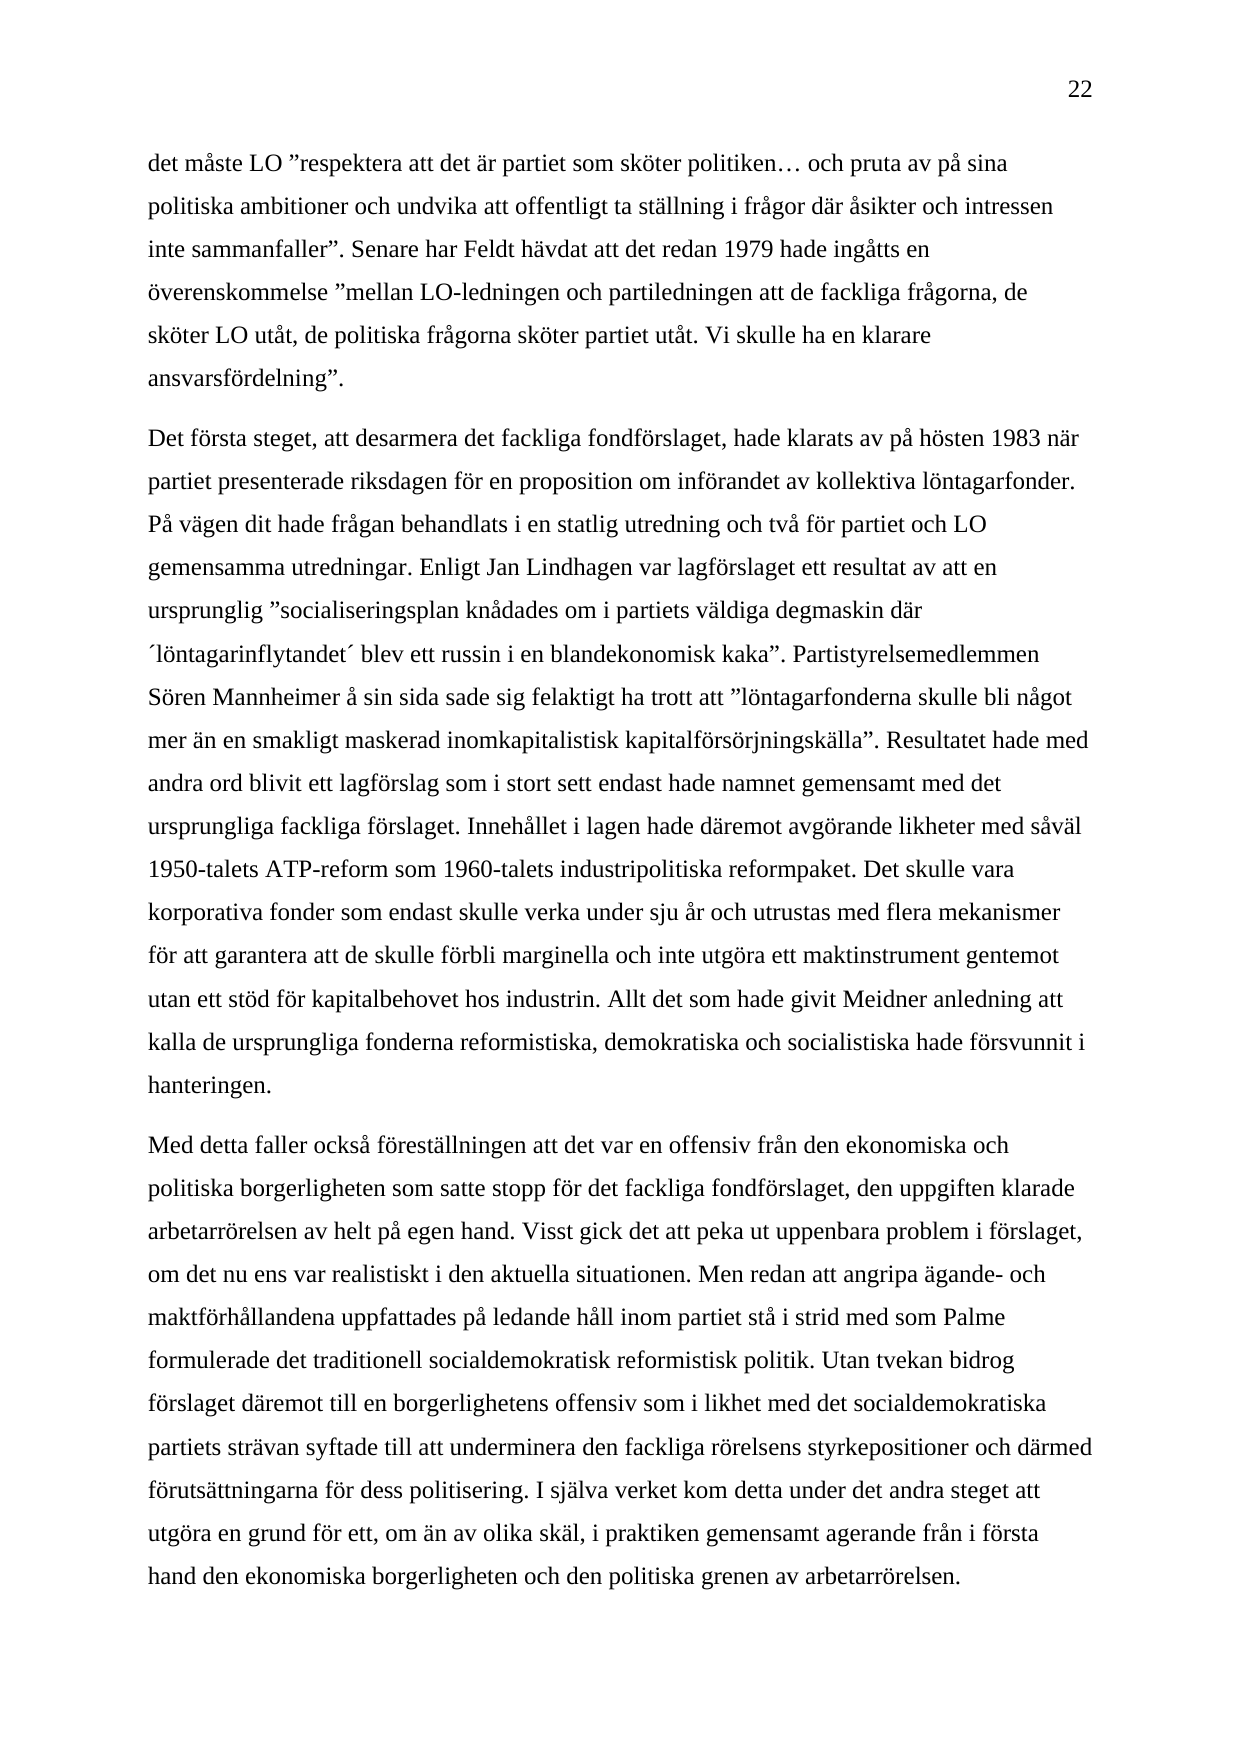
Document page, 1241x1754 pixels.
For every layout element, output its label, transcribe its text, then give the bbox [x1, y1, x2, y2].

text Med detta faller också föreställningen att det var en offensiv från den ekonomiska och politiska borgerligheten som satte stopp för det fackliga fondförslaget, den uppgiften klarade arbetarrörelsen av helt på egen hand. Visst gick det att peka ut uppenbara problem i förslaget, om det nu ens var realistiskt i den aktuella situationen. Men redan att angripa ägande- och maktförhållandena uppfattades på ledande håll inom partiet stå i strid med som Palme formulerade det traditionell socialdemokratisk reformistisk politik. Utan tvekan bidrog förslaget däremot till en borgerlighetens offensiv som i likhet med det socialdemokratiska partiets strävan syftade till att underminera den fackliga rörelsens styrkepositioner och därmed förutsättningarna för dess politisering. I själva verket kom detta under det andra steget att utgöra en grund för ett, om än av olika skäl, i praktiken gemensamt agerande från i första hand den ekonomiska borgerligheten och den politiska grenen av arbetarrörelsen. [148, 1130, 1093, 1590]
text Det första steget, att desarmera det fackliga fondförslaget, hade klarats av på hösten 1983 när partiet presenterade riksdagen för en proposition om införandet av kollektiva löntagarfonder. På vägen dit hade frågan behandlats i en statlig utredning och två för partiet och LO gemensamma utredningar. Enligt Jan Lindhagen var lagförslaget ett resultat av att en ursprunglig ”socialiseringsplan knådades om i partiets väldiga degmaskin där ´löntagarinflytandet´ blev ett russin i en blandekonomisk kaka”. Partistyrelsemedlemmen Sören Mannheimer å sin sida sade sig felaktigt ha trott att ”löntagarfonderna skulle bli något mer än en smakligt maskerad inomkapitalistisk kapitalförsörjningskälla”. Resultatet hade med andra ord blivit ett lagförslag som i stort sett endast hade namnet gemensamt med det ursprungliga fackliga förslaget. Innehållet i lagen hade däremot avgörande likheter med såväl 1950-talets ATP-reform som 1960-talets industripolitiska reformpaket. Det skulle vara korporativa fonder som endast skulle verka under sju år och utrustas med flera mekanismer för att garantera att de skulle förbli marginella och inte utgöra ett maktinstrument gentemot utan ett stöd för kapitalbehovet hos industrin. Allt det som hade givit Meidner anledning att kalla de ursprungliga fonderna reformistiska, demokratiska och socialistiska hade försvunnit i hanteringen. [148, 423, 1093, 1099]
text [148, 148, 1093, 392]
